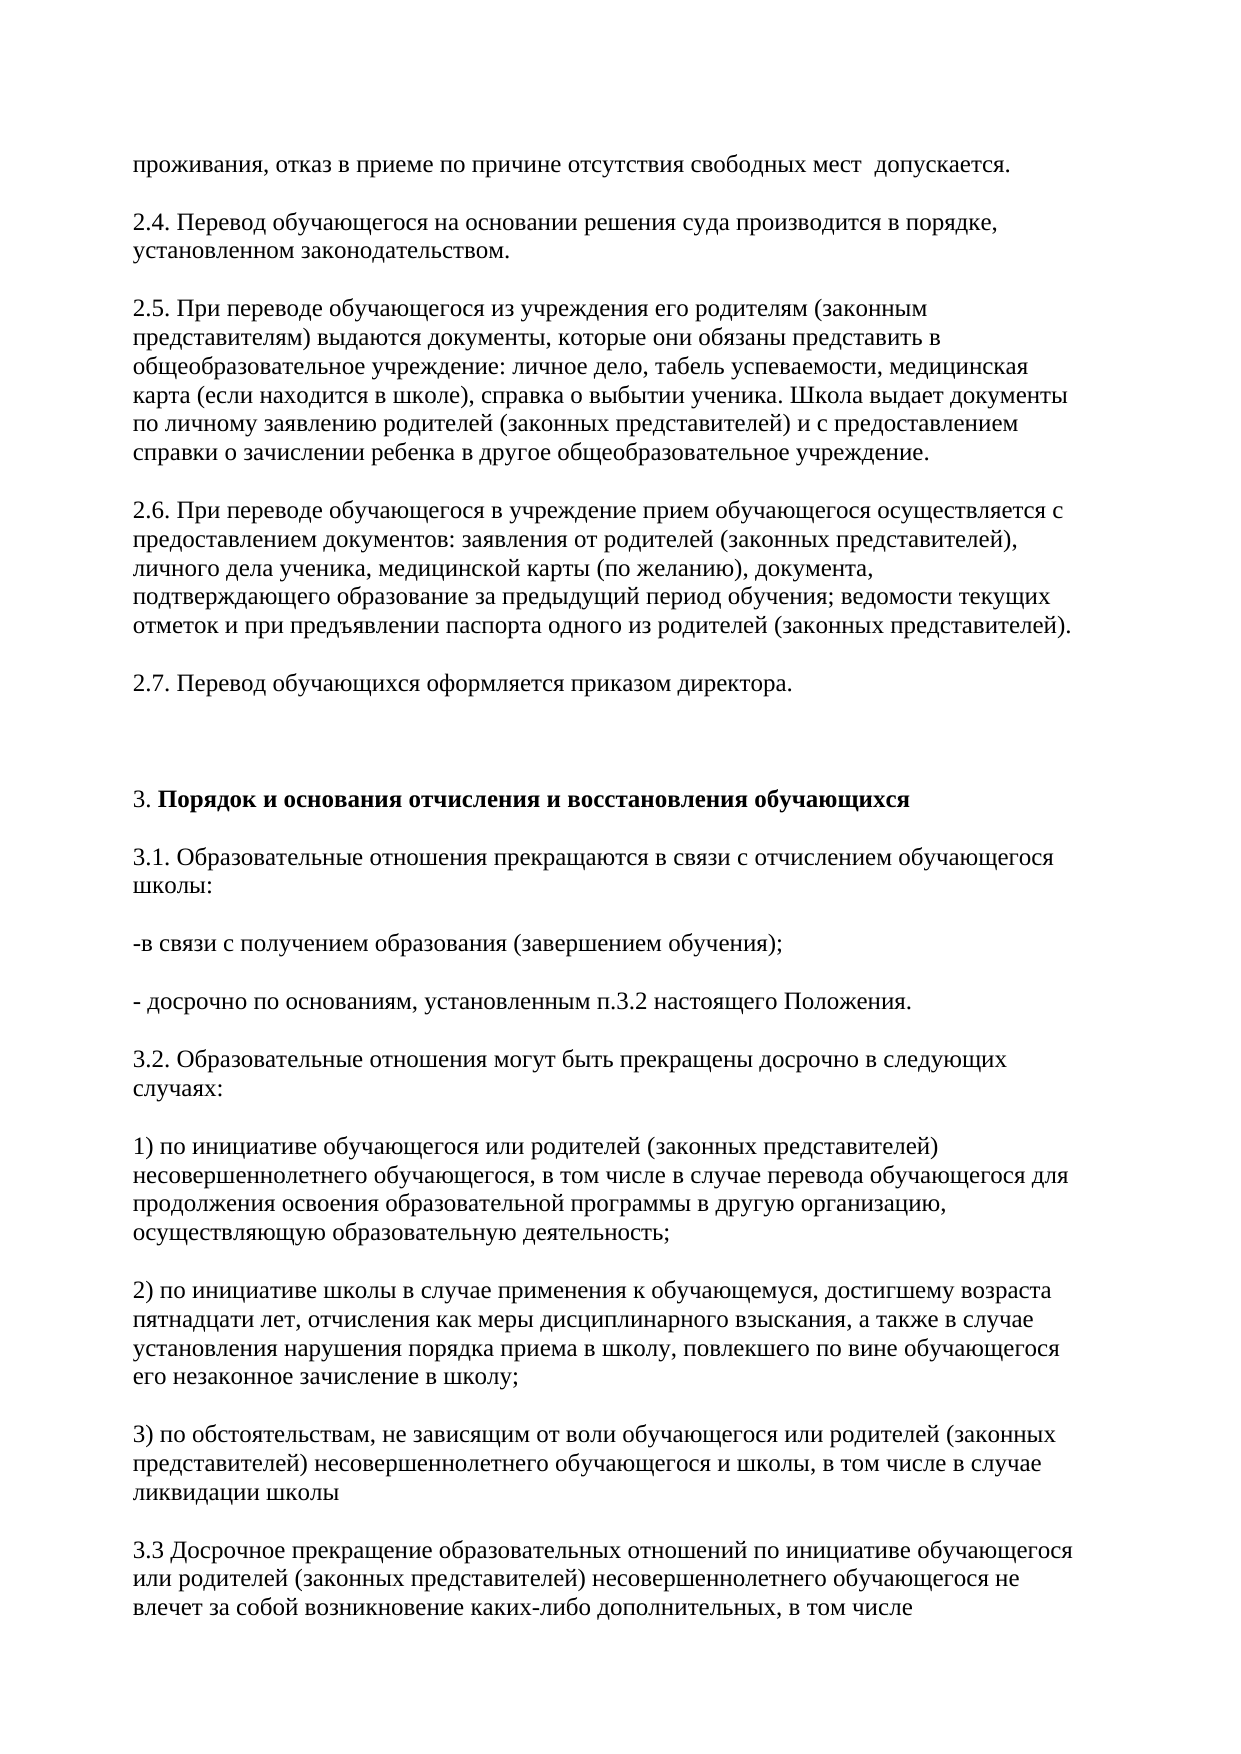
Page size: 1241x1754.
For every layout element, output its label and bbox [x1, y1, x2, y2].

table_cell [131, 118, 1076, 1622]
